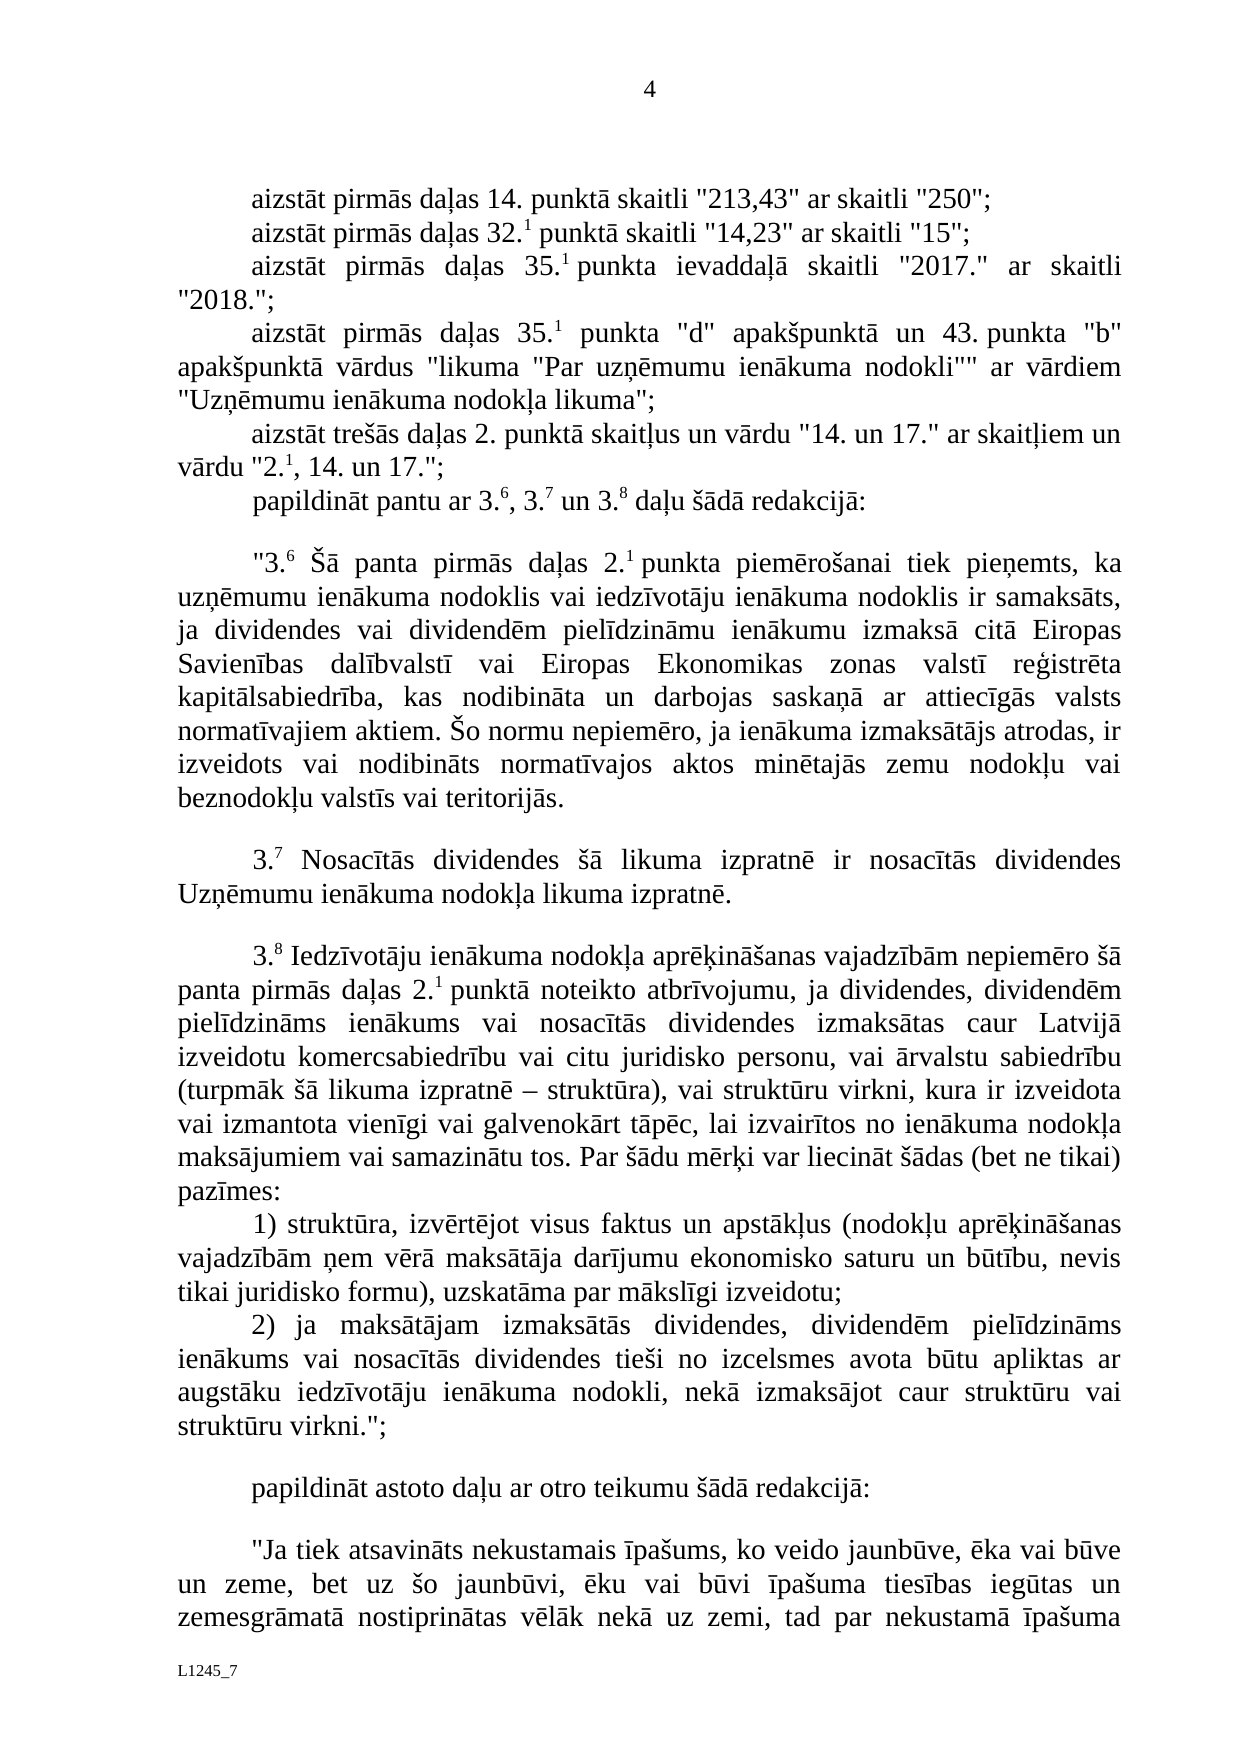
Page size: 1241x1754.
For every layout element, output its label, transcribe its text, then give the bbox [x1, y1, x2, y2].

text aizstāt pirmās daļas 32.1 punktā skaitli "14,23" ar skaitli "15"; [177, 215, 1122, 248]
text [177, 1532, 1122, 1633]
text 1) struktūra, izvērtējot visus faktus un apstākļus (nodokļu aprēķināšanas vajadzībām ņem vērā maksātāja darījumu ekonomisko saturu un būtību, nevis tikai juridisko formu), uzskatāma par mākslīgi izveidotu; [177, 1207, 1122, 1307]
text aizstāt pirmās daļas 35.1 punkta "d" apakšpunktā un 43. punkta "b" apakšpunktā vārdus "likuma "Par uzņēmumu ienākuma nodokli"" ar vārdiem "Uzņēmumu ienākuma nodokļa likuma"; [177, 315, 1122, 416]
text papildināt astoto daļu ar otro teikumu šādā redakcijā: [177, 1470, 1122, 1504]
text 3.7 Nosacītās dividendes šā likuma izpratnē ir nosacītās dividendes Uzņēmumu ienākuma nodokļa likuma izpratnē. [177, 842, 1122, 909]
text "3.6 Šā panta pirmās daļas 2.1 punkta piemērošanai tiek pieņemts, ka uzņēmumu ienākuma nodoklis vai iedzīvotāju ienākuma nodoklis ir samaksāts, ja dividendes vai dividendēm pielīdzināmu ienākumu izmaksā citā Eiropas Savienības dalībvalstī vai Eiropas Ekonomikas zonas valstī reģistrēta kapitālsabiedrība, kas nodibināta un darbojas saskaņā ar attiecīgās valsts normatīvajiem aktiem. Šo normu nepiemēro, ja ienākuma izmaksātājs atrodas, ir izveidots vai nodibināts normatīvajos aktos minētajās zemu nodokļu vai beznodokļu valstīs vai teritorijās. [177, 545, 1122, 814]
list aizstāt pirmās daļas 35.1 punkta ievaddaļā skaitli "2017." ar skaitli "2018."; [177, 248, 1122, 315]
list aizstāt trešās daļas 2. punktā skaitļus un vārdu "14. un 17." ar skaitļiem un vārdu "2.1, 14. un 17."; [177, 416, 1122, 483]
list 2) ja maksātājam izmaksātās dividendes, dividendēm pielīdzināms ienākums vai nosacītās dividendes tieši no izcelsmes avota būtu apliktas ar augstāku iedzīvotāju ienākuma nodokli, nekā izmaksājot caur struktūru vai struktūru virkni."; [177, 1307, 1122, 1441]
list papildināt pantu ar 3.6, 3.7 un 3.8 daļu šādā redakcijā: [252, 483, 1122, 517]
text aizstāt pirmās daļas 14. punktā skaitli "213,43" ar skaitli "250"; [177, 181, 1122, 215]
text 3.8 Iedzīvotāju ienākuma nodokļa aprēķināšanas vajadzībām nepiemēro šā panta pirmās daļas 2.1 punktā noteikto atbrīvojumu, ja dividendes, dividendēm pielīdzināms ienākums vai nosacītās dividendes izmaksātas caur Latvijā izveidotu komercsabiedrību vai citu juridisko personu, vai ārvalstu sabiedrību (turpmāk šā likuma izpratnē – struktūra), vai struktūru virkni, kura ir izveidota vai izmantota vienīgi vai galvenokārt tāpēc, lai izvairītos no ienākuma nodokļa maksājumiem vai samazinātu tos. Par šādu mērķi var liecināt šādas (bet ne tikai) pazīmes: [177, 938, 1122, 1207]
